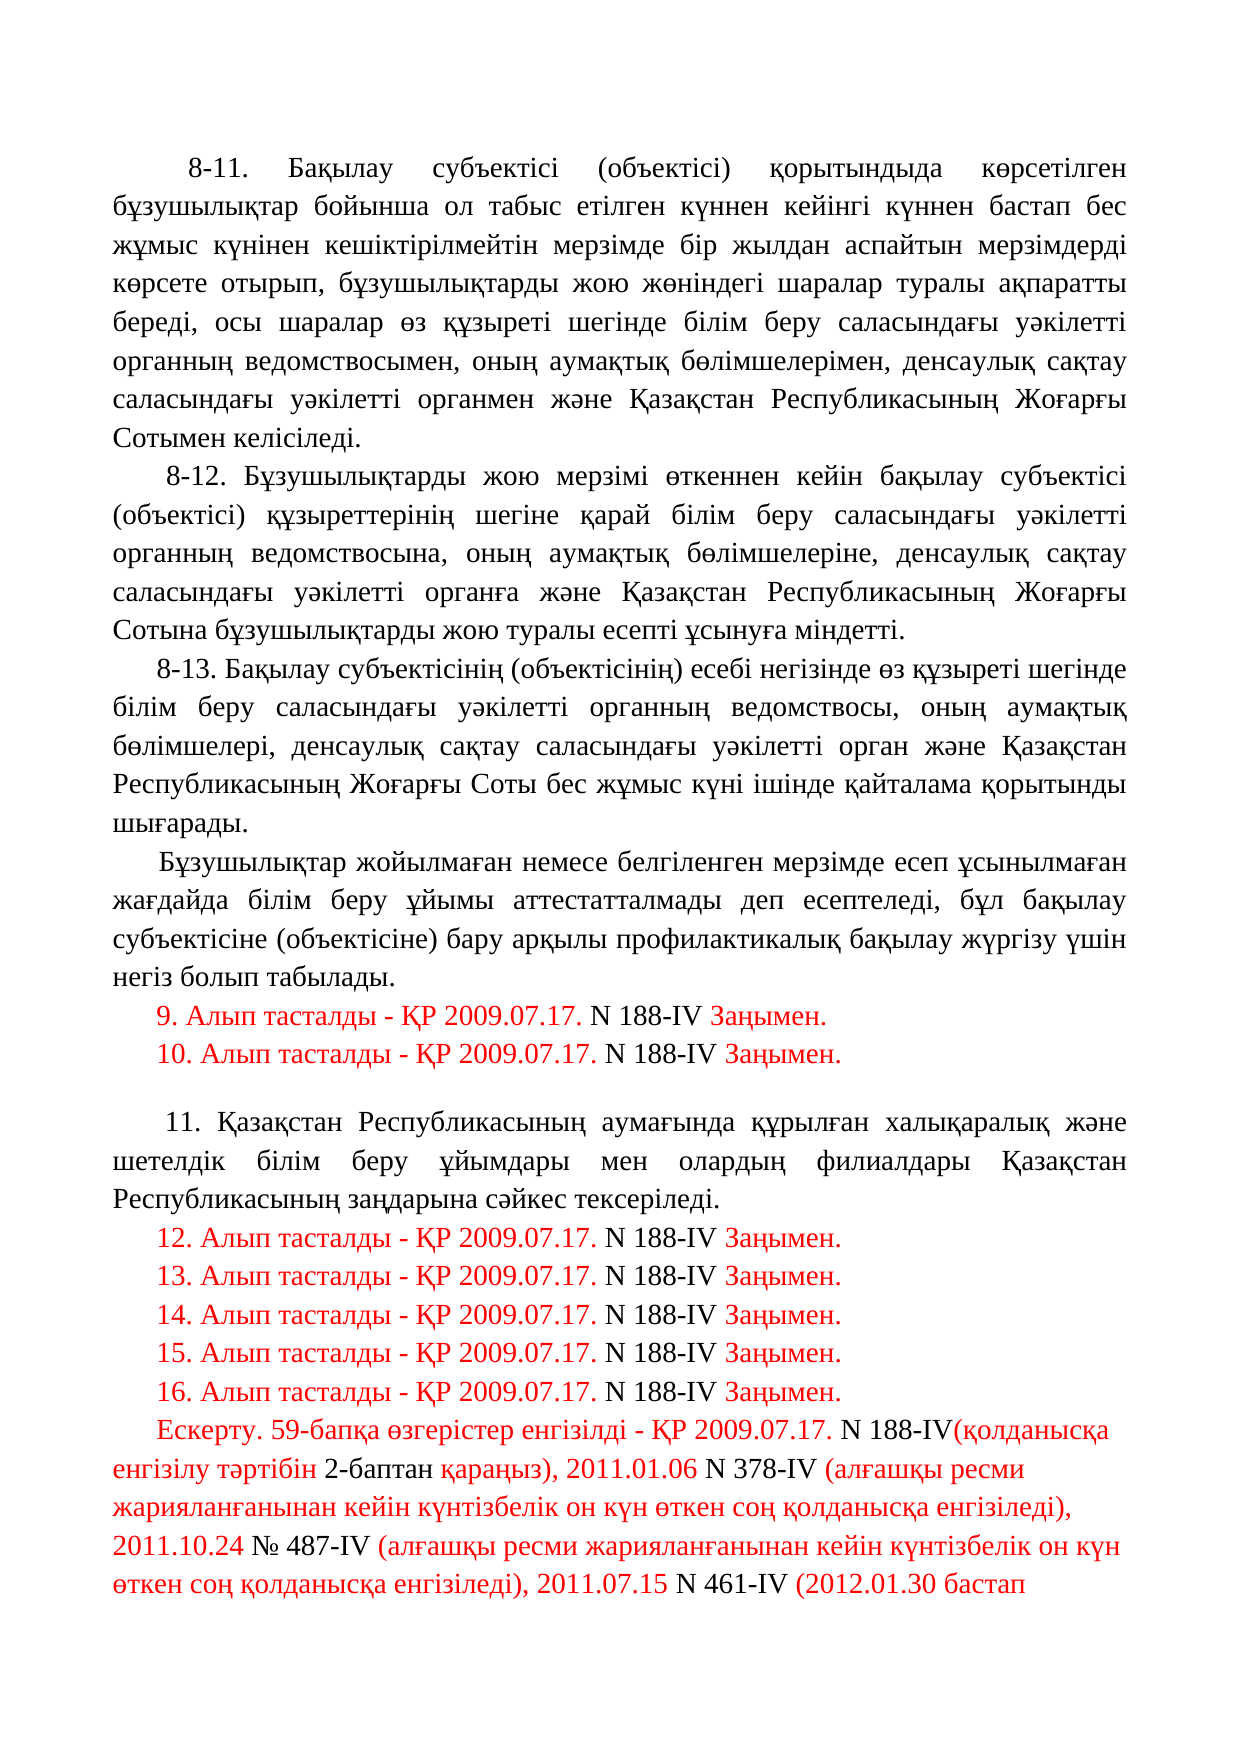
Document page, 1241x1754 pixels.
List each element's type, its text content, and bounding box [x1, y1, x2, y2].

text 8-13. Бақылау субъектісінің (объектісінің) есебі негізінде өз құзыреті шегінде білім беру саласындағы уәкілетті органның ведомствосы, оның аумақтық бөлімшелері, денсаулық сақтау саласындағы уәкілетті орган және Қазақстан Республикасының Жоғарғы Соты бес жұмыс күні ішінде қайталама қорытынды шығарады. [112, 651, 1128, 839]
text 8-12. Бұзушылықтарды жою мерзімі өткеннен кейін бақылау субъектісі (объектісі) құзыреттерінің шегіне қарай білім беру саласындағы уәкілетті органның ведомствосына, оның аумақтық бөлімшелеріне, денсаулық сақтау саласындағы уәкілетті органға және Қазақстан Республикасының Жоғарғы Сотына бұзушылықтарды жою туралы есепті ұсынуға міндетті. [112, 458, 1128, 646]
text Бұзушылықтар жойылмаған немесе белгіленген мерзімде есеп ұсынылмаған жағдайда білім беру ұйымы аттестатталмады деп есептеледі, бұл бақылау субъектісіне (объектісіне) бару арқылы профилактикалық бақылау жүргізу үшін негіз болып табылады. [112, 844, 1128, 993]
text 9. Алып тасталды - ҚР 2009.07.17. N 188-IV Заңымен. 10. Алып тасталды - ҚР 2009.07.17. N 188-IV Заңымен. [112, 998, 1128, 1100]
text 8-11. Бақылау субъектісі (объектісі) қорытындыда көрсетілген бұзушылықтар бойынша ол табыс етілген күннен кейінгі күннен бастап бес жұмыс күнінен кешіктірілмейтін мерзімде бір жылдан аспайтын мерзімдерді көрсете отырып, бұзушылықтарды жою жөніндегі шаралар туралы ақпаратты береді, осы шаралар өз құзыреті шегінде білім беру саласындағы уәкілетті органның ведомствосымен, оның аумақтық бөлімшелерімен, денсаулық сақтау саласындағы уәкілетті органмен және Қазақстан Республикасының Жоғарғы Сотымен келісіледі. [112, 150, 1128, 453]
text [112, 1220, 1128, 1600]
text 11. Қазақстан Республикасының аумағында құрылған халықаралық және шетелдік білім беру ұйымдары мен олардың филиалдары Қазақстан Республикасының заңдарына сәйкес тексеріледі. [112, 1104, 1128, 1215]
